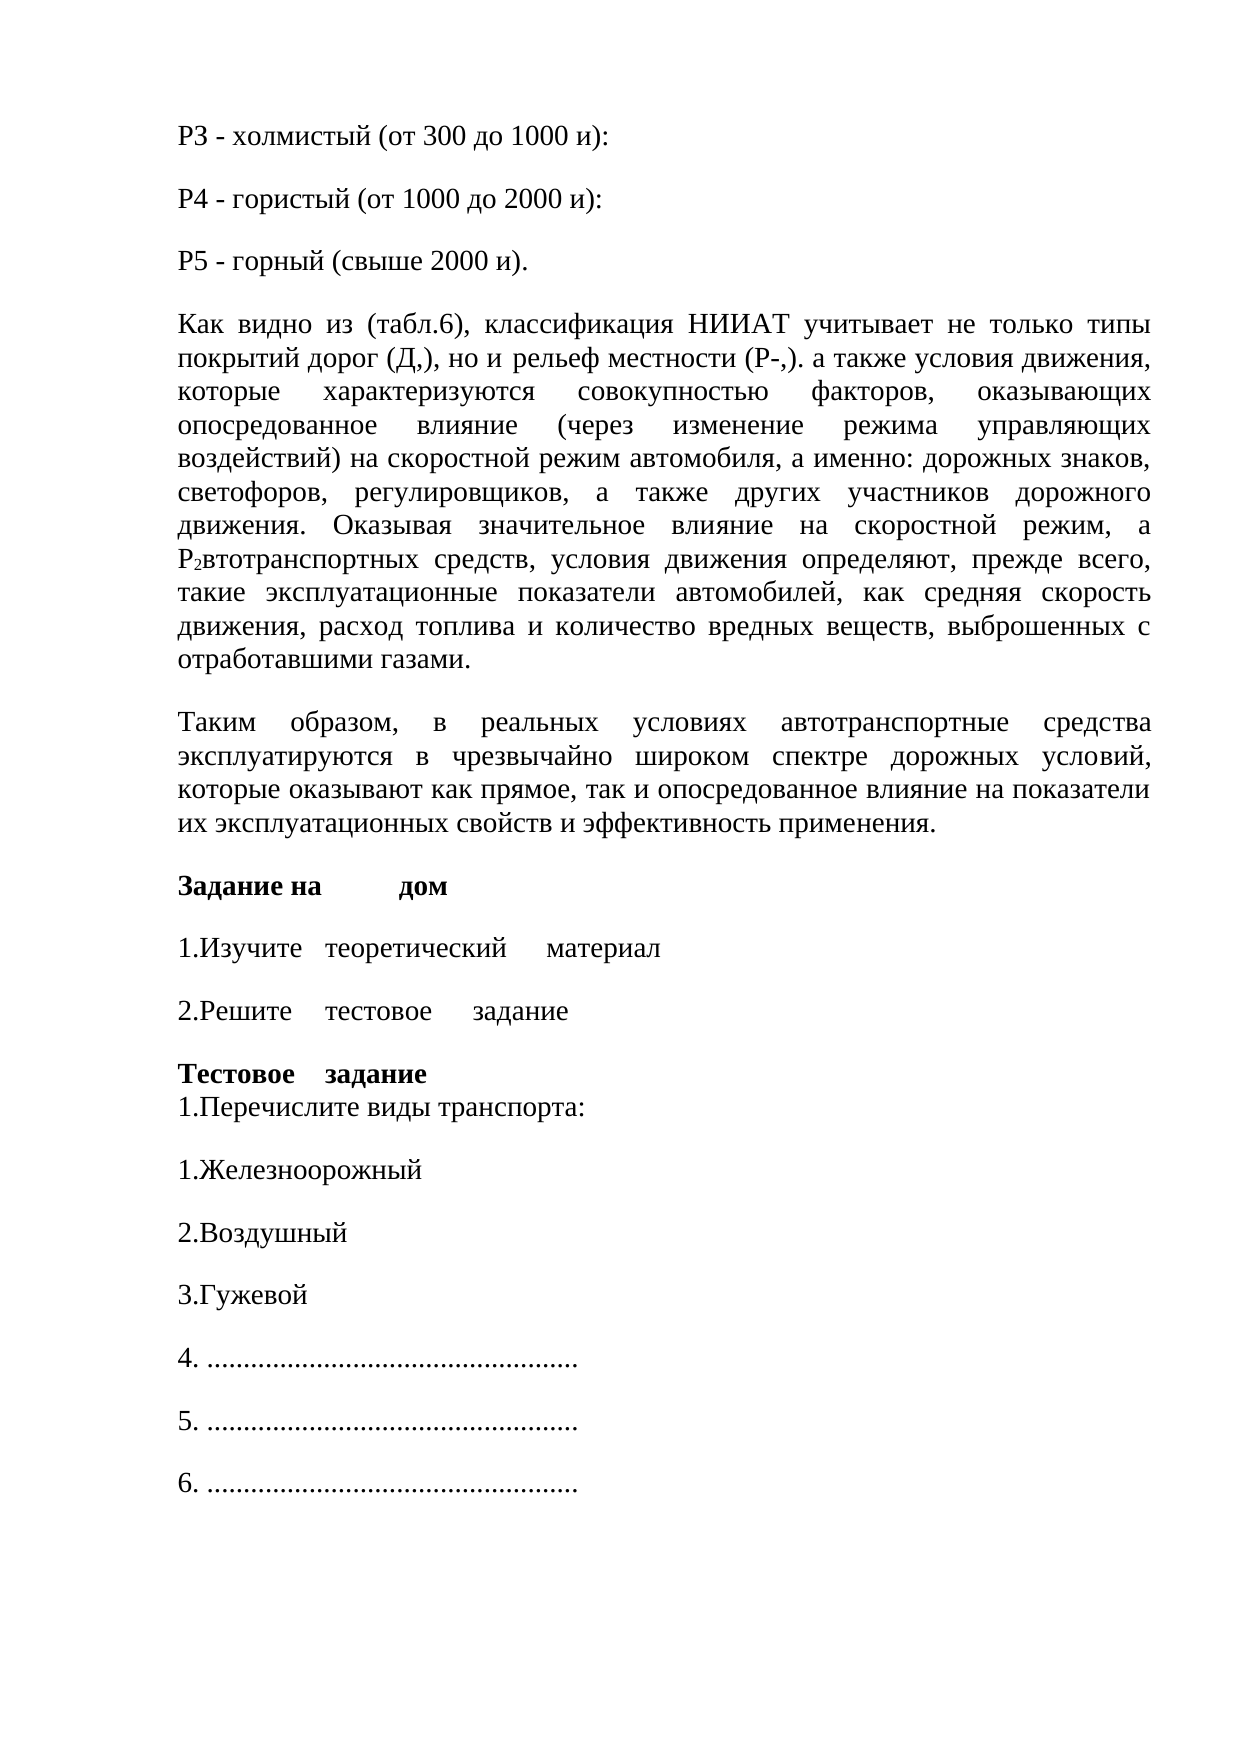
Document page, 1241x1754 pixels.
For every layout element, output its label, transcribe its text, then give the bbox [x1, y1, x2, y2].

text Задание на дом [177, 868, 1152, 901]
text 2.Воздушный [177, 1215, 1152, 1248]
text Р4 - гористый (от 1000 до 2000 и): [177, 181, 1152, 214]
text Таким образом, в реальных условиях автотранспортные средства эксплуатируются в чрезвычайно широком спектре дорожных условий, которые оказывают как прямое, так и опосредованное влияние на показатели их эксплуатационных свойств и эффективность применения. [177, 704, 1152, 838]
text 4. ................................................... [177, 1340, 1152, 1374]
text 3.Гужевой [177, 1277, 1152, 1311]
text 5. ................................................... [177, 1403, 1152, 1436]
text Р5 - горный (свыше 2000 и). [177, 243, 1152, 277]
text Как видно из (табл.6), классификация НИИАТ учитывает не только типы покрытий дорог (Д,), но и рельеф местности (Р-,). а также условия движения, которые характеризуются совокупностью факторов, оказывающих опосредованное влияние (через изменение режима управляющих воздействий) на скоростной режим автомобиля, а именно: дорожных знаков, светофоров, регулировщиков, а также других участников дорожного движения. Оказывая значительное влияние на скоростной режим, а P2втотранспортных средств, условия движения определяют, прежде всего, такие эксплуатационные показатели автомобилей, как средняя скорость движения, расход топлива и количество вредных веществ, выброшенных с отработавшими газами. [177, 306, 1152, 675]
text Тестовое задание 1.Перечислите виды транспорта: [177, 1056, 1152, 1123]
text 6. ................................................... [177, 1466, 1152, 1499]
text 1.Железноорожный [177, 1152, 1152, 1186]
text 2.Решите тестовое задание [177, 993, 1152, 1027]
text РЗ - холмистый (от 300 до 1000 и): [177, 118, 1152, 152]
text 1.Изучите теоретический материал [177, 930, 1152, 964]
